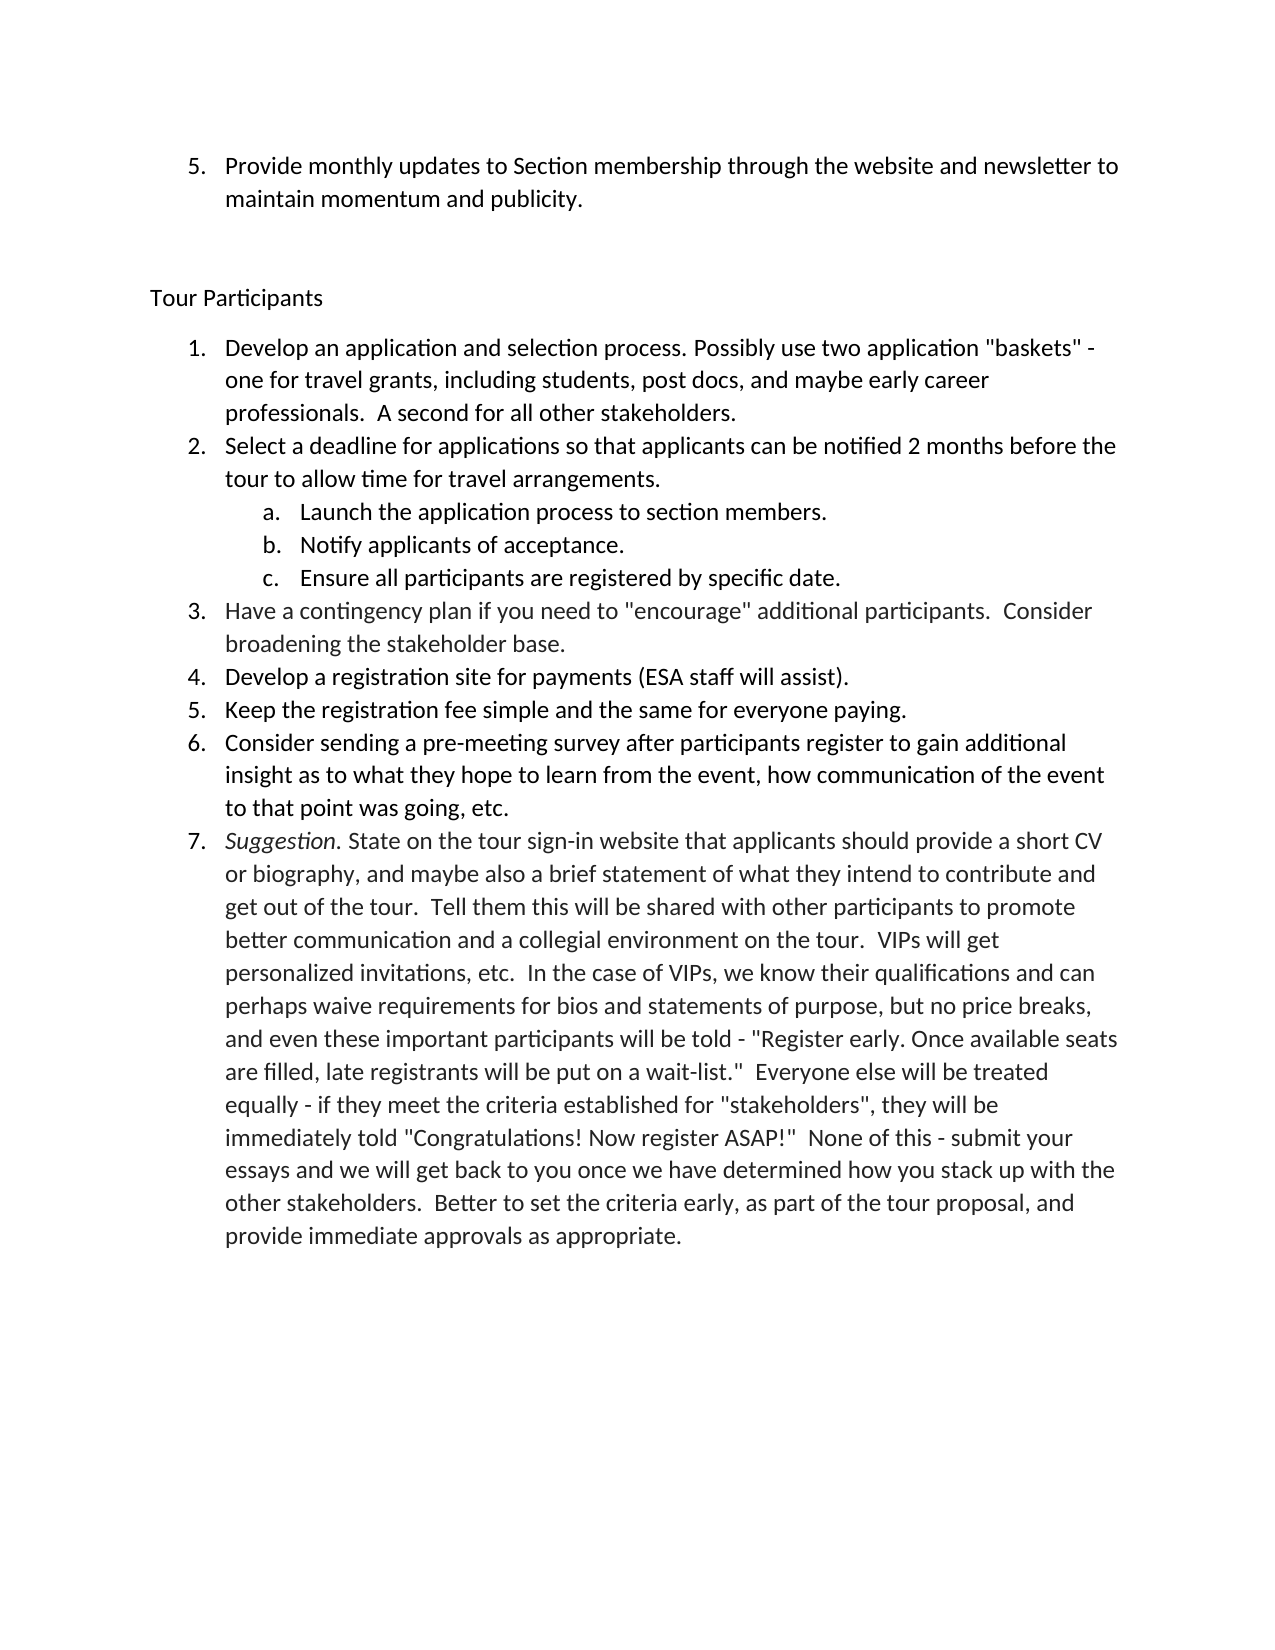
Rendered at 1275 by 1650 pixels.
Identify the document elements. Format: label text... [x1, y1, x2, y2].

list Keep the registration fee simple and the same for everyone paying. [187, 694, 1125, 724]
list Provide monthly updates to Section membership through the website and newsletter to maintain momentum and publicity. [187, 150, 1125, 213]
list Develop an application and selection process. Possibly use two application "baskets" - one for travel grants, including students, post docs, and maybe early career professionals. A second for all other stakeholders. [187, 332, 1125, 428]
list Develop a registration site for payments (ESA staff will assist). [187, 661, 1125, 691]
list Select a deadline for applications so that applicants can be notified 2 months before the tour to allow time for travel arrangements. [187, 430, 1125, 494]
list Consider sending a pre-meeting survey after participants register to gain additional insight as to what they hope to learn from the event, how communication of the event to that point was going, etc. [187, 727, 1125, 823]
text Tour Participants [150, 282, 1125, 313]
list Ensure all participants are registered by specific date. [262, 562, 1125, 593]
list Have a contingency plan if you need to "encourage" additional participants. Consider broadening the stakeholder base. [187, 595, 1125, 658]
list Suggestion. State on the tour sign-in website that applicants should provide a short CV or biography, and maybe also a brief statement of what they intend to contribute and get out of the tour. Tell them this will be shared with other participants to promote better communication and a collegial environment on the tour. VIPs will get personalized invitations, etc. In the case of VIPs, we know their qualifications and can perhaps waive requirements for bios and statements of purpose, but no price breaks, and even these important participants will be told - "Register early. Once available seats are filled, late registrants will be put on a wait-list." Everyone else will be treated equally - if they meet the criteria established for "stakeholders", they will be immediately told "Congratulations! Now register ASAP!" None of this - submit your essays and we will get back to you once we have determined how you stack up with the other stakeholders. Better to set the criteria early, as part of the tour proposal, and provide immediate approvals as appropriate. [187, 825, 1125, 1251]
list Notify applicants of acceptance. [262, 529, 1125, 560]
list Launch the application process to section members. [262, 496, 1125, 527]
